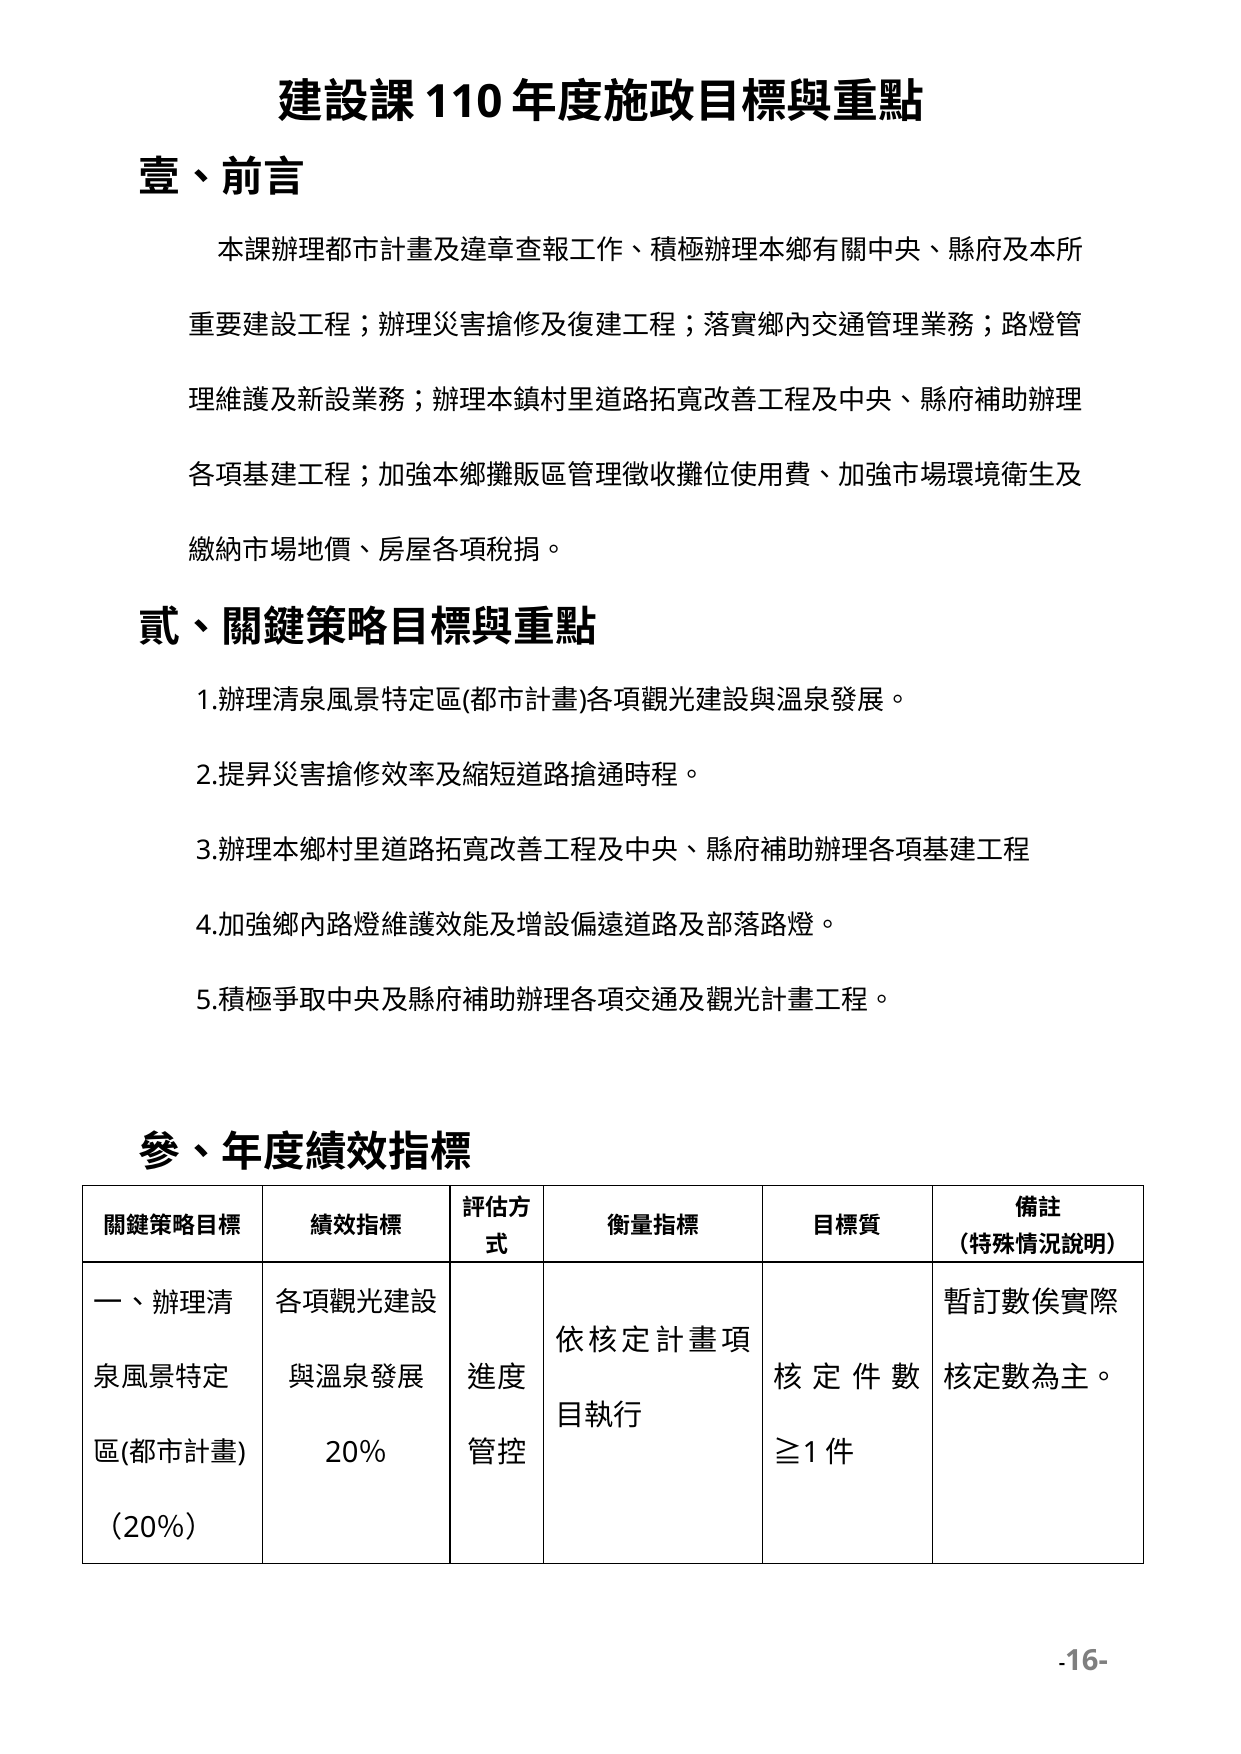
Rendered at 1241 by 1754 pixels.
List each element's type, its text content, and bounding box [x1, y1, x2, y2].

table_header 備註 （特殊情況說明） [933, 1186, 1143, 1261]
table_cell 依核定計畫項目執行 [544, 1263, 762, 1562]
table_header 關鍵策略目標 [83, 1186, 262, 1261]
list 本課辦理都市計畫及違章查報工作、積極辦理本鄉有關中央、縣府及本所重要建設工程；辦理災害搶修及復建工程；落實鄉內交通管理業務；路燈管理維護及新設業務；辦理本鎮村里道路拓寬改善工程及中央、縣府補助辦理各項基建工程；加強本鄉攤販區管理徵收攤位使用費、加強市場環境衛生及繳納市場地價、房屋各項稅捐。 [188, 210, 1107, 585]
list 5.積極爭取中央及縣府補助辦理各項交通及觀光計畫工程。 [190, 960, 1107, 1035]
table_cell 一、辦理清泉風景特定區(都市計畫)（20％） [83, 1263, 262, 1562]
text 建設課110年度施政目標與重點 [94, 60, 1107, 135]
list 4.加強鄉內路燈維護效能及增設偏遠道路及部落路燈。 [190, 885, 1107, 960]
list 1.辦理清泉風景特定區(都市計畫)各項觀光建設與溫泉發展。 [190, 660, 1107, 735]
list 3.辦理本鄉村里道路拓寬改善工程及中央、縣府補助辦理各項基建工程 [190, 810, 1107, 885]
table_header 績效指標 [263, 1186, 449, 1261]
list 2.提昇災害搶修效率及縮短道路搶通時程。 [190, 735, 1107, 810]
table_cell 進度管控 [451, 1263, 543, 1562]
table_cell 各項觀光建設與溫泉發展 20％ [263, 1263, 449, 1562]
table_header 衡量指標 [544, 1186, 762, 1261]
table_header 目標質 [763, 1186, 932, 1261]
text 參、年度績效指標 [138, 1110, 1107, 1185]
table_cell 暫訂數俟實際核定數為主。 [933, 1263, 1143, 1562]
table_header 評估方式 [451, 1186, 543, 1261]
table_cell 核定件數≧1件 [763, 1263, 932, 1562]
text 貳、關鍵策略目標與重點 [138, 585, 1107, 660]
text 壹、前言 [138, 135, 1107, 210]
